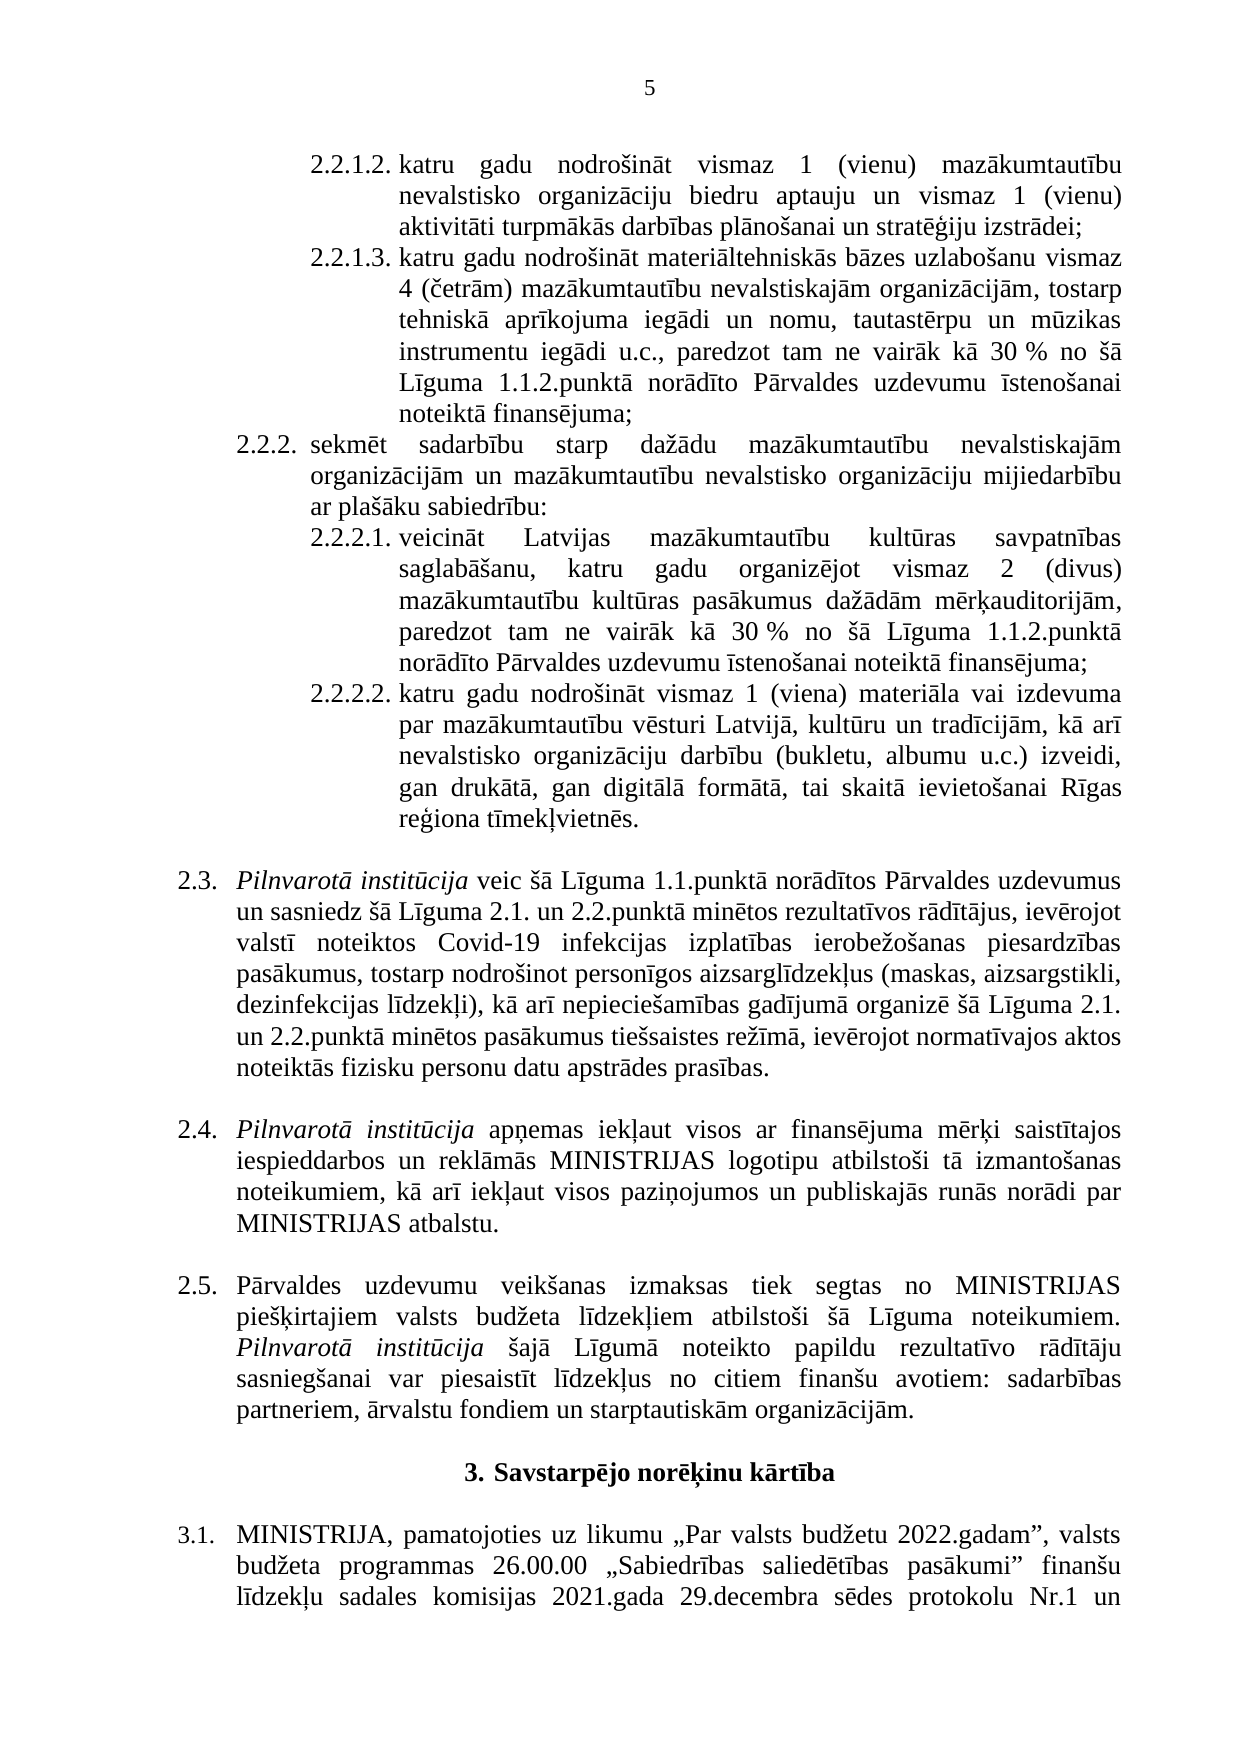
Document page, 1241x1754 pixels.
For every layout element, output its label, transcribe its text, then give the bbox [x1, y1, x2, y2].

list Savstarpējo norēķinu kārtība [177, 1456, 1122, 1487]
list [177, 1518, 1122, 1612]
list Pilnvarotā institūcija apņemas iekļaut visos ar finansējuma mērķi saistītajos iespieddarbos un reklāmās MINISTRIJAS logotipu atbilstoši tā izmantošanas noteikumiem, kā arī iekļaut visos paziņojumos un publiskajās runās norādi par MINISTRIJAS atbalstu. [177, 1113, 1122, 1238]
list veicināt Latvijas mazākumtautību kultūras savpatnības saglabāšanu, katru gadu organizējot vismaz 2 (divus) mazākumtautību kultūras pasākumus dažādām mērķauditorijām, paredzot tam ne vairāk kā 30 % no šā Līguma 1.1.2.punktā norādīto Pārvaldes uzdevumu īstenošanai noteiktā finansējuma; [310, 521, 1122, 677]
list Pilnvarotā institūcija veic šā Līguma 1.1.punktā norādītos Pārvaldes uzdevumus un sasniedz šā Līguma 2.1. un 2.2.punktā minētos rezultatīvos rādītājus, ievērojot valstī noteiktos Covid-19 infekcijas izplatības ierobežošanas piesardzības pasākumus, tostarp nodrošinot personīgos aizsarglīdzekļus (maskas, aizsargstikli, dezinfekcijas līdzekļi), kā arī nepieciešamības gadījumā organizē šā Līguma 2.1. un 2.2.punktā minētos pasākumus tiešsaistes režīmā, ievērojot normatīvajos aktos noteiktās fizisku personu datu apstrādes prasības. [177, 864, 1122, 1082]
list katru gadu nodrošināt vismaz 1 (viena) materiāla vai izdevuma par mazākumtautību vēsturi Latvijā, kultūru un tradīcijām, kā arī nevalstisko organizāciju darbību (bukletu, albumu u.c.) izveidi, gan drukātā, gan digitālā formātā, tai skaitā ievietošanai Rīgas reģiona tīmekļvietnēs. [310, 677, 1122, 833]
list katru gadu nodrošināt materiāltehniskās bāzes uzlabošanu vismaz 4 (četrām) mazākumtautību nevalstiskajām organizācijām, tostarp tehniskā aprīkojuma iegādi un nomu, tautastērpu un mūzikas instrumentu iegādi u.c., paredzot tam ne vairāk kā 30 % no šā Līguma 1.1.2.punktā norādīto Pārvaldes uzdevumu īstenošanai noteiktā finansējuma; [310, 241, 1122, 428]
list Pārvaldes uzdevumu veikšanas izmaksas tiek segtas no MINISTRIJAS piešķirtajiem valsts budžeta līdzekļiem atbilstoši šā noteikumiem. Pilnvarotā institūcija šajā Līgumā noteikto papildu rezultatīvo rādītāju sasniegšanai var piesaistīt līdzekļus no citiem finanšu avotiem: sadarbības partneriem, ārvalstu fondiem un starptautiskām organizācijām. [177, 1269, 1122, 1425]
list katru gadu nodrošināt vismaz 1 (vienu) mazākumtautību nevalstisko organizāciju biedru aptauju un vismaz 1 (vienu) aktivitāti turpmākās darbības plānošanai un stratēģiju izstrādei; [310, 148, 1122, 241]
list sekmēt sadarbību starp dažādu mazākumtautību nevalstiskajām organizācijām un mazākumtautību nevalstisko organizāciju mijiedarbību ar plašāku sabiedrību: [236, 428, 1122, 521]
